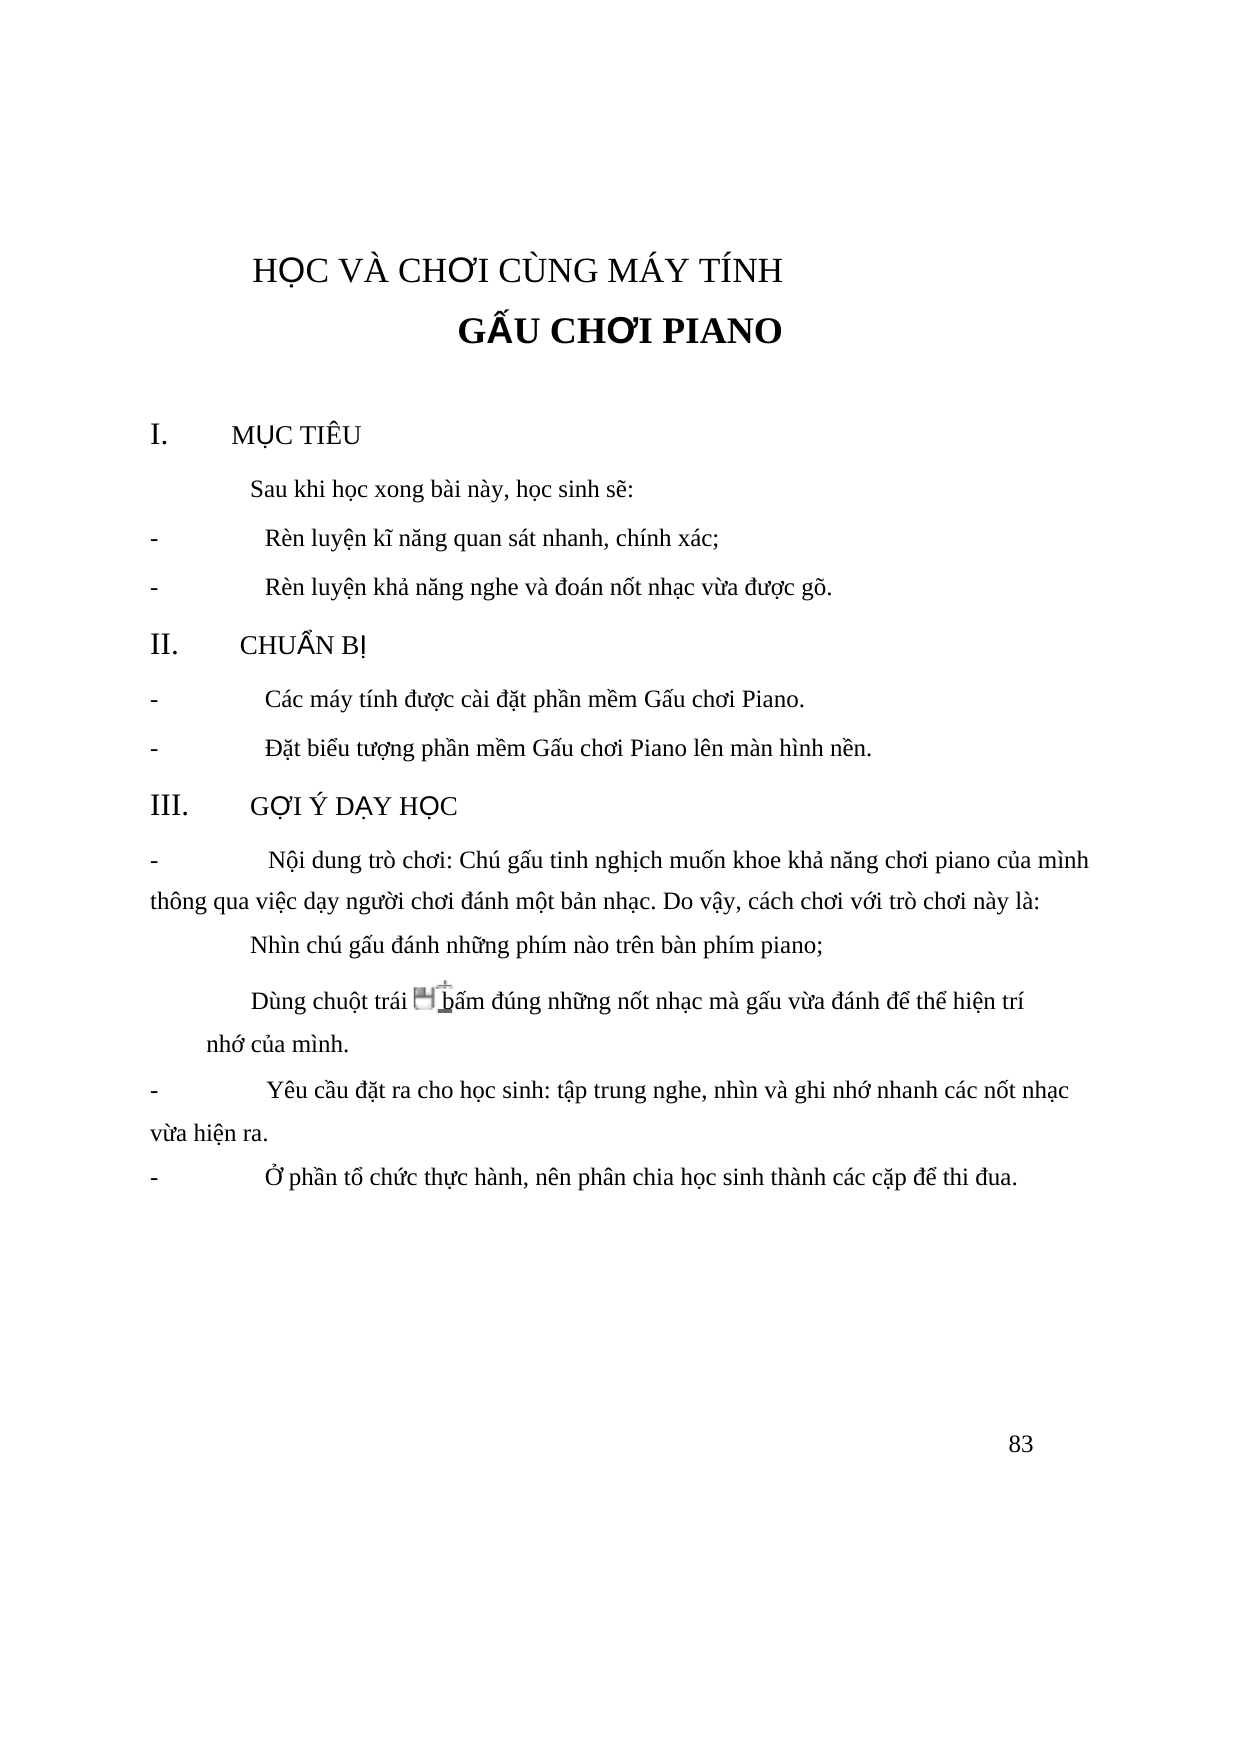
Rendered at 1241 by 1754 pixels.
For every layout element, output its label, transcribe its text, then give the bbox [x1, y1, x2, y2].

text HỌC VÀ CHƠI CÙNG MÁY TÍNH [252, 249, 1090, 290]
picture [433, 980, 454, 986]
list Đặt biểu tượng phần mềm Gấu chơi Piano lên màn hình nền. [150, 733, 1090, 762]
list MỤC TIÊU [150, 415, 1090, 451]
list Các máy tính được cài đặt phần mềm Gấu chơi Piano. [150, 684, 1090, 713]
text GẤU CHƠI PIANO [150, 308, 1090, 351]
list Rèn luyện kĩ năng quan sát nhanh, chính xác; [150, 523, 1090, 552]
list Nội dung trò chơi: Chú gấu tinh nghịch muốn khoe khả năng chơi piano của mình thông qua việc dạy người chơi đánh một bản nhạc. Do vậy, cách chơi với trò chơi này là: [150, 845, 1090, 915]
list GỢI Ý DẠY HỌC [150, 787, 1090, 823]
text Dùng chuột trái bấm đúng những nốt nhạc mà gấu vừa đánh để thể hiện trí nhớ của mình. [206, 986, 1033, 1058]
list Yêu cầu đặt ra cho học sinh: tập trung nghe, nhìn và ghi nhớ nhanh các nốt nhạc vừa hiện ra. [150, 1075, 1090, 1147]
list Ở phần tổ chức thực hành, nên phân chia học sinh thành các cặp để thi đua. [150, 1162, 1090, 1191]
text Nhìn chú gấu đánh những phím nào trên bàn phím piano; [250, 930, 1090, 959]
text Sau khi học xong bài này, học sinh sẽ: [250, 474, 1090, 502]
picture [413, 987, 436, 1010]
list Rèn luyện khả năng nghe và đoán nốt nhạc vừa được gõ. [150, 572, 1090, 601]
list CHUẨN BỊ [150, 626, 1090, 662]
text 83 [1008, 1429, 1090, 1458]
